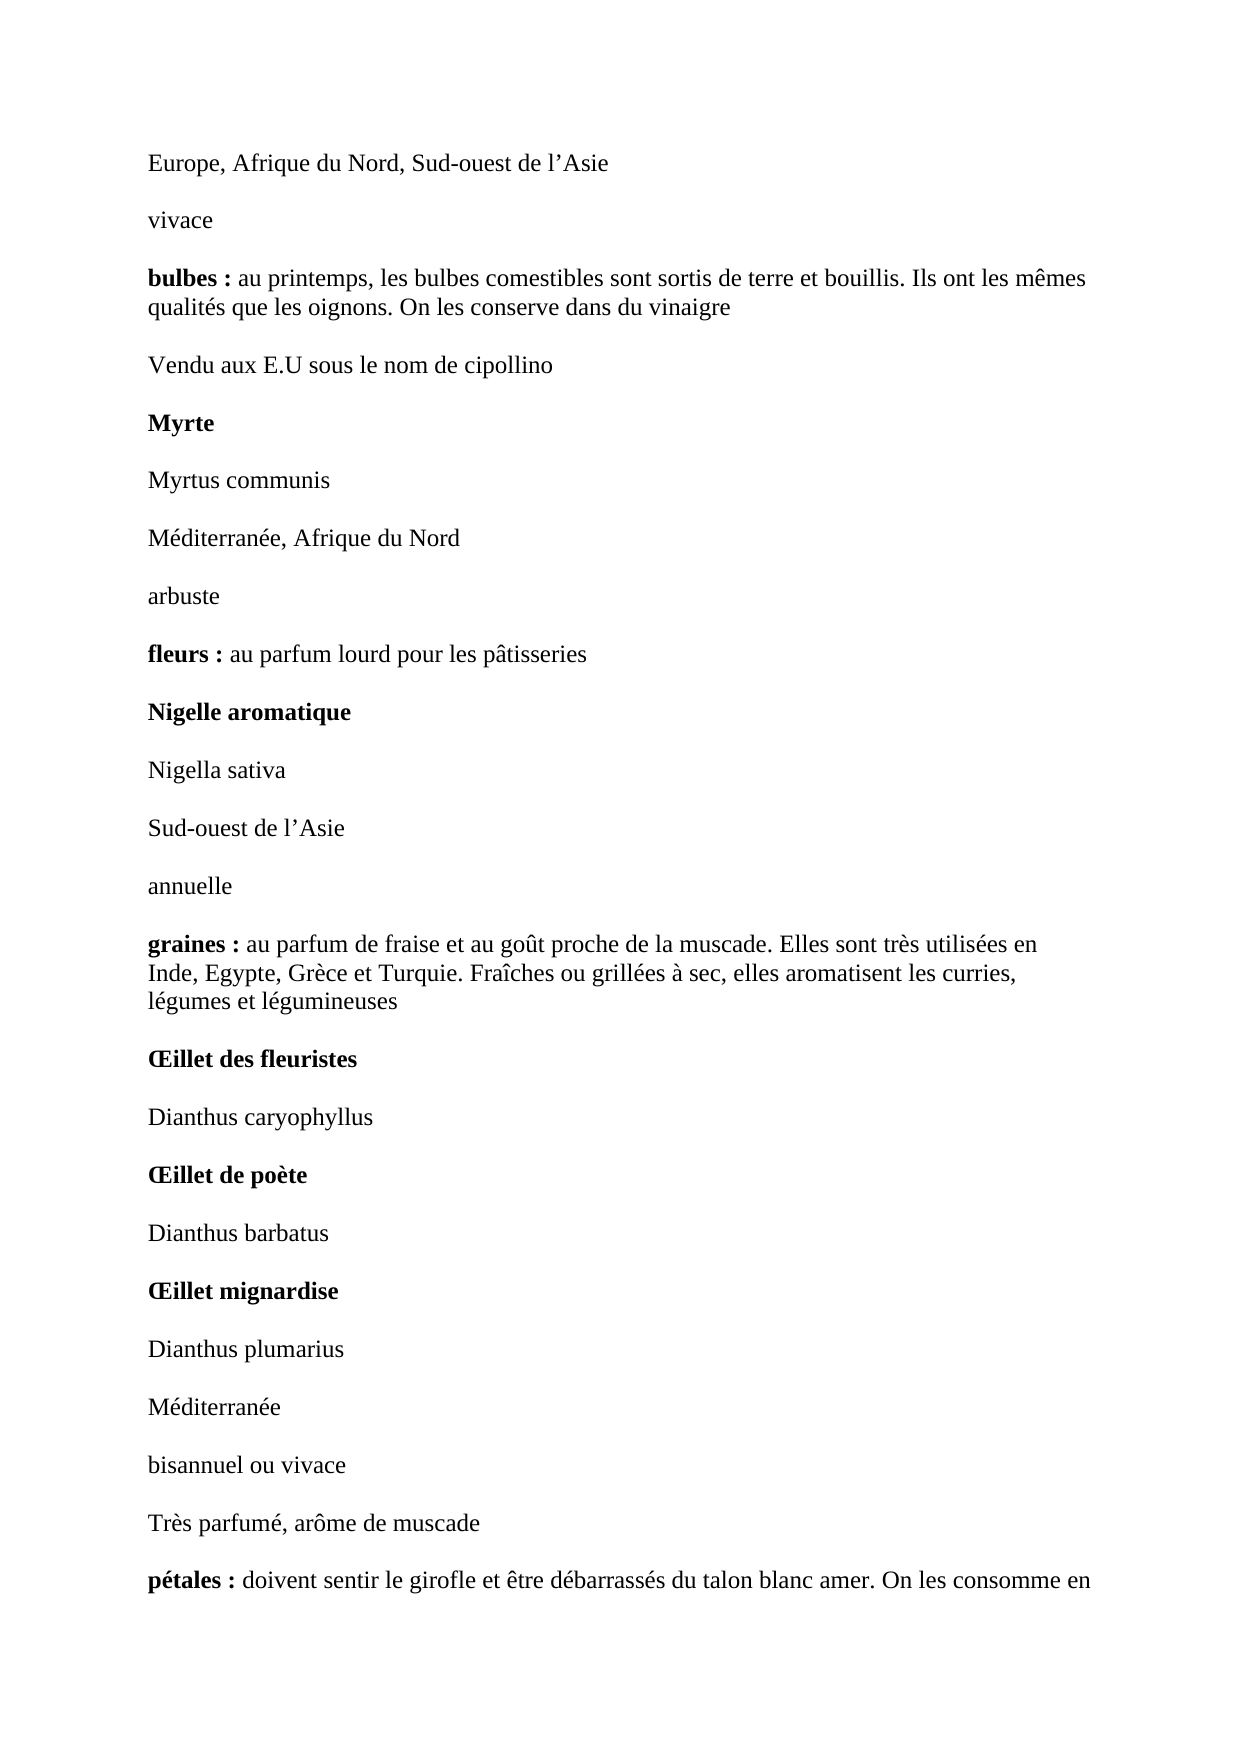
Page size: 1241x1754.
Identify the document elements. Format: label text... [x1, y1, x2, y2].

text vivace [148, 206, 1093, 234]
text arbuste [148, 581, 1093, 610]
text Œillet de poète [148, 1160, 1093, 1189]
text Dianthus plumarius [148, 1334, 1093, 1363]
text Nigelle aromatique [148, 697, 1093, 726]
text Œillet mignardise [148, 1276, 1093, 1305]
text Dianthus caryophyllus [148, 1102, 1093, 1131]
text Europe, Afrique du Nord, Sud-ouest de l’Asie [148, 148, 1093, 176]
text bulbes : au printemps, les bulbes comestibles sont sortis de terre et bouillis. Ils ont les mêmes qualités que les oignons. On les conserve dans du vinaigre Vendu aux E.U sous le nom de cipollino [148, 263, 1093, 378]
text graines : au parfum de fraise et au goût proche de la muscade. Elles sont très utilisées en Inde, Egypte, Grèce et Turquie. Fraîches ou grillées à sec, elles aromatisent les curries, légumes et légumineuses [148, 929, 1093, 1015]
text Nigella sativa [148, 755, 1093, 784]
text Sud-ouest de l’Asie [148, 813, 1093, 842]
text Méditerranée, Afrique du Nord [148, 523, 1093, 552]
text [148, 1508, 1093, 1594]
text Myrte [148, 408, 1093, 436]
text annuelle [148, 871, 1093, 900]
text Myrtus communis [148, 466, 1093, 494]
text Dianthus barbatus [148, 1218, 1093, 1247]
text Œillet des fleuristes [148, 1044, 1093, 1073]
text fleurs : au parfum lourd pour les pâtisseries [148, 639, 1093, 668]
text bisannuel ou vivace [148, 1450, 1093, 1478]
text Méditerranée [148, 1392, 1093, 1421]
